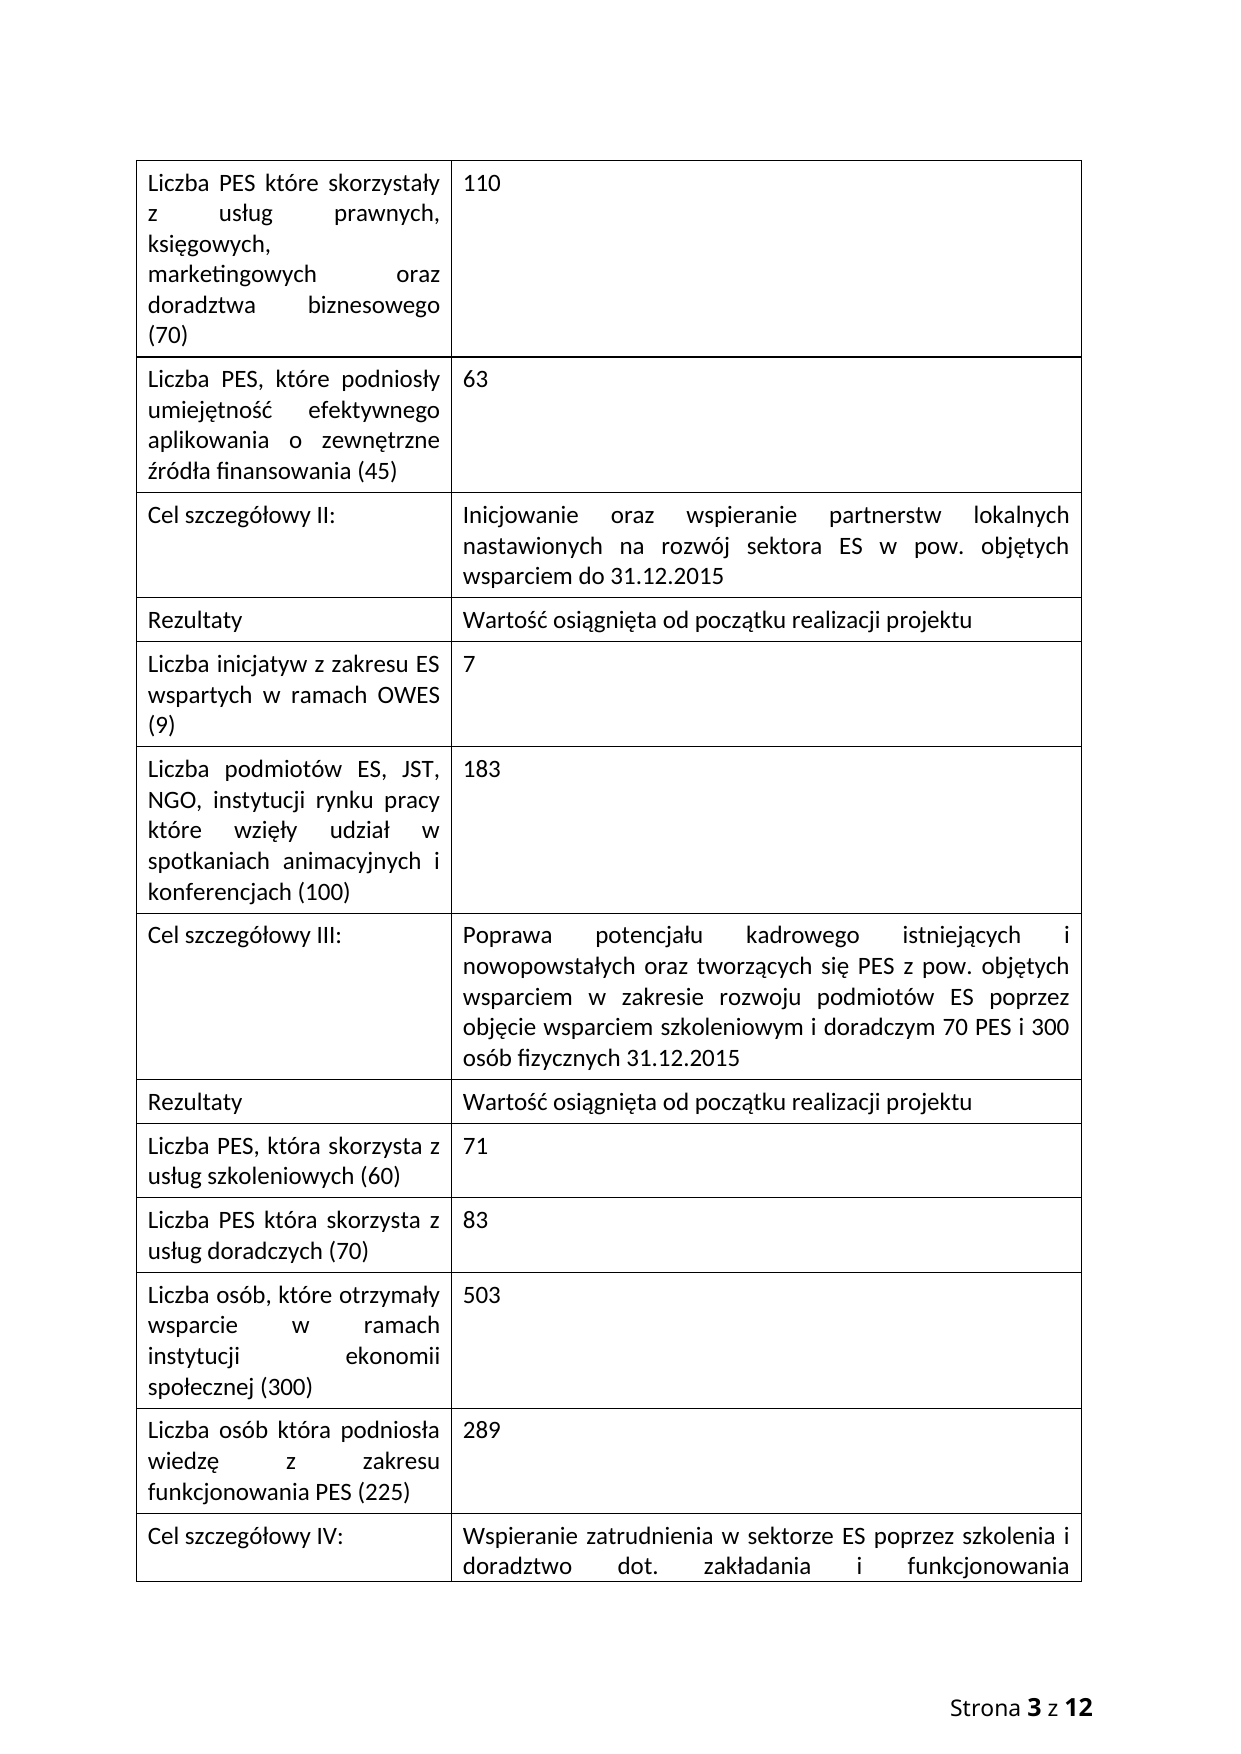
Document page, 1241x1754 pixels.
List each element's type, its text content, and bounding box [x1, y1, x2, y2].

table_cell Cel szczegółowy III: [137, 914, 451, 1078]
table_cell 183 [452, 747, 1081, 912]
table_cell Liczba inicjatyw z zakresu ES wspartych w ramach OWES (9) [137, 642, 451, 746]
table_cell 110 [452, 161, 1081, 356]
table_cell Liczba PES, które podniosły umiejętność efektywnego aplikowania o zewnętrzne źródła finansowania (45) [137, 358, 451, 492]
table_cell Liczba osób, które otrzymały wsparcie w ramach instytucji ekonomii społecznej (300) [137, 1273, 451, 1407]
table_cell 71 [452, 1124, 1081, 1197]
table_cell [452, 1514, 1081, 1581]
table_cell Inicjowanie oraz wspieranie partnerstw lokalnych nastawionych na rozwój sektora ES w pow. objętych wsparciem do 31.12.2015 [452, 493, 1081, 597]
table_cell Liczba PES która skorzysta z usług doradczych (70) [137, 1198, 451, 1272]
table_cell Rezultaty [137, 598, 451, 641]
table_cell 289 [452, 1409, 1081, 1512]
table_cell 503 [452, 1273, 1081, 1407]
table_cell Wartość osiągnięta od początku realizacji projektu [452, 1080, 1081, 1123]
table_cell Poprawa potencjału kadrowego istniejących i nowopowstałych oraz tworzących się PES z pow. objętych wsparciem w zakresie rozwoju podmiotów ES poprzez objęcie wsparciem szkoleniowym i doradczym 70 PES i 300 osób fizycznych 31.12.2015 [452, 914, 1081, 1078]
table_cell 7 [452, 642, 1081, 746]
table_cell Cel szczegółowy II: [137, 493, 451, 597]
table_cell Liczba osób która podniosła wiedzę z zakresu funkcjonowania PES (225) [137, 1409, 451, 1512]
table_cell 83 [452, 1198, 1081, 1272]
table_cell Liczba PES, która skorzysta z usług szkoleniowych (60) [137, 1124, 451, 1197]
table_cell Rezultaty [137, 1080, 451, 1123]
table_cell 63 [452, 358, 1081, 492]
table_cell Liczba PES które skorzystały z usług prawnych, księgowych, marketingowych oraz doradztwa biznesowego (70) [137, 161, 451, 356]
table_cell Liczba podmiotów ES, JST, NGO, instytucji rynku pracy które wzięły udział w spotkaniach animacyjnych i konferencjach (100) [137, 747, 451, 912]
table_cell Wartość osiągnięta od początku realizacji projektu [452, 598, 1081, 641]
table_cell Cel szczegółowy IV: [137, 1514, 451, 1581]
